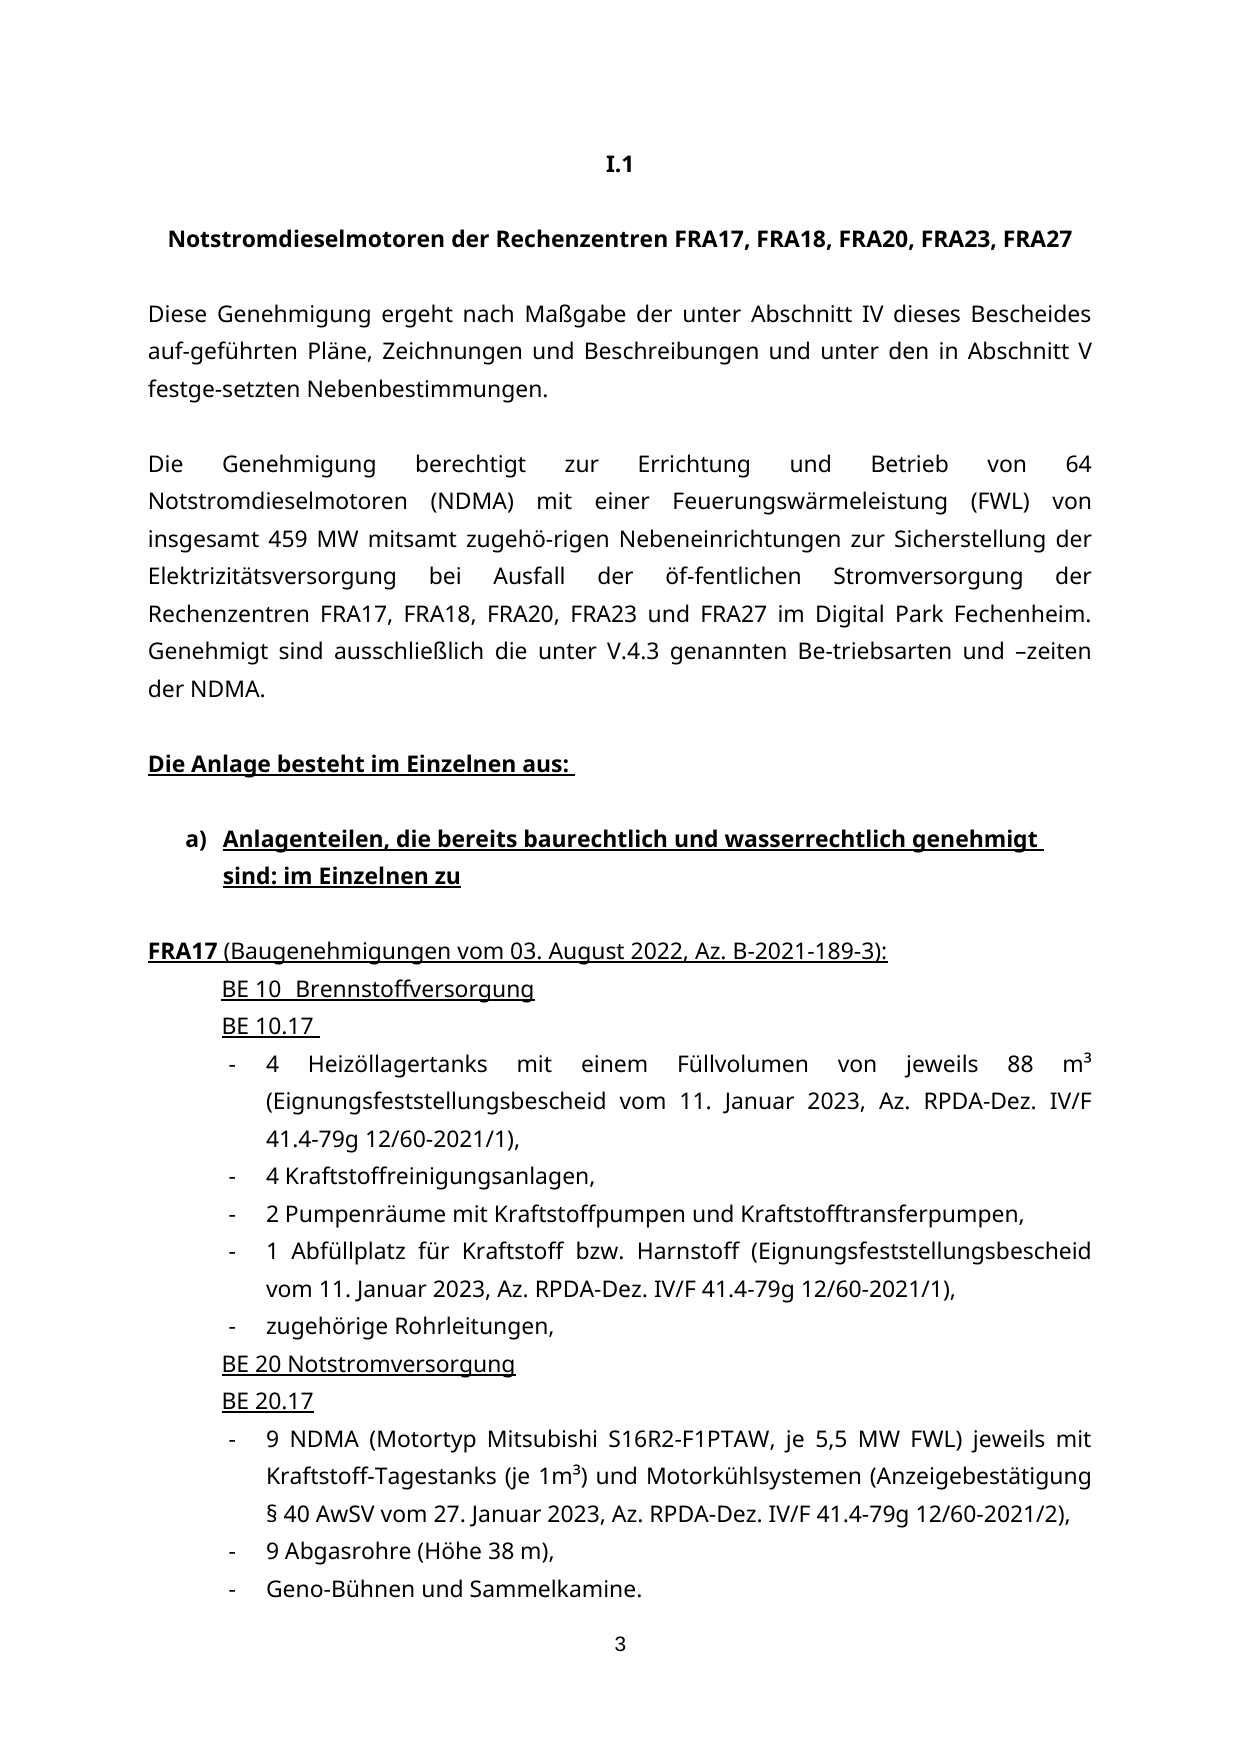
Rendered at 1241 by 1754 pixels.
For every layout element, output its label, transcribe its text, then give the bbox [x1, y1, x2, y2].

text BE 10 Brennstoffversorgung [221, 973, 1093, 1004]
list 9 Abgasrohre (Höhe 38 m), [228, 1535, 1093, 1566]
text Die Anlage besteht im Einzelnen aus: [148, 748, 1093, 779]
list 4 Kraftstoffreinigungsanlagen, [228, 1160, 1093, 1191]
text Notstromdieselmotoren der Rechenzentren FRA17, FRA18, FRA20, FRA23, FRA27 [148, 223, 1093, 254]
list zugehörige Rohrleitungen, [228, 1310, 1093, 1341]
text BE 10.17 [221, 1010, 1093, 1041]
text Diese Genehmigung ergeht nach Maßgabe der unter Abschnitt IV dieses Bescheides auf-geführten Pläne, Zeichnungen und Beschreibungen und unter den in Abschnitt V festge-setzten Nebenbestimmungen. [148, 298, 1093, 404]
list 1 Abfüllplatz für Kraftstoff bzw. Harnstoff (Eignungsfeststellungsbescheid vom 11. Januar 2023, Az. RPDA-Dez. IV/F 41.4-79g 12/60-2021/1), [228, 1235, 1093, 1304]
text BE 20.17 [221, 1385, 1093, 1416]
text Die Genehmigung berechtigt zur Errichtung und Betrieb von 64 Notstromdieselmotoren (NDMA) mit einer Feuerungswärmeleistung (FWL) von insgesamt 459 MW mitsamt zugehö-rigen Nebeneinrichtungen zur Sicherstellung der Elektrizitätsversorgung bei Ausfall der öf-fentlichen Stromversorgung der Rechenzentren FRA17, FRA18, FRA20, FRA23 und FRA27 im Digital Park Fechenheim. Genehmigt sind ausschließlich die unter V.4.3 genannten Be-triebsarten und –zeiten der NDMA. [148, 448, 1093, 704]
text BE 20 Notstromversorgung [221, 1348, 1093, 1379]
text FRA17 (Baugenehmigungen vom 03. August 2022, Az. B-2021-189-3): [148, 935, 1093, 966]
text I.1 [148, 148, 1093, 179]
list 9 NDMA (Motortyp Mitsubishi S16R2-F1PTAW, je 5,5 MW FWL) jeweils mit Kraftstoff-Tagestanks (je 1m³) und Motorkühlsystemen (Anzeigebestätigung § 40 AwSV vom 27. Januar 2023, Az. RPDA-Dez. IV/F 41.4-79g 12/60-2021/2), [228, 1423, 1093, 1529]
list Geno-Bühnen und Sammelkamine. [228, 1573, 1093, 1604]
list Anlagenteilen, die bereits baurechtlich und wasserrechtlich genehmigt sind: im Einzelnen zu [185, 823, 1093, 891]
list 2 Pumpenräume mit Kraftstoffpumpen und Kraftstofftransferpumpen, [228, 1198, 1093, 1229]
list 4 Heizöllagertanks mit einem Füllvolumen von jeweils 88 m³ (Eignungsfeststellungsbescheid vom 11. Januar 2023, Az. RPDA-Dez. IV/F 41.4-79g 12/60-2021/1), [228, 1048, 1093, 1154]
